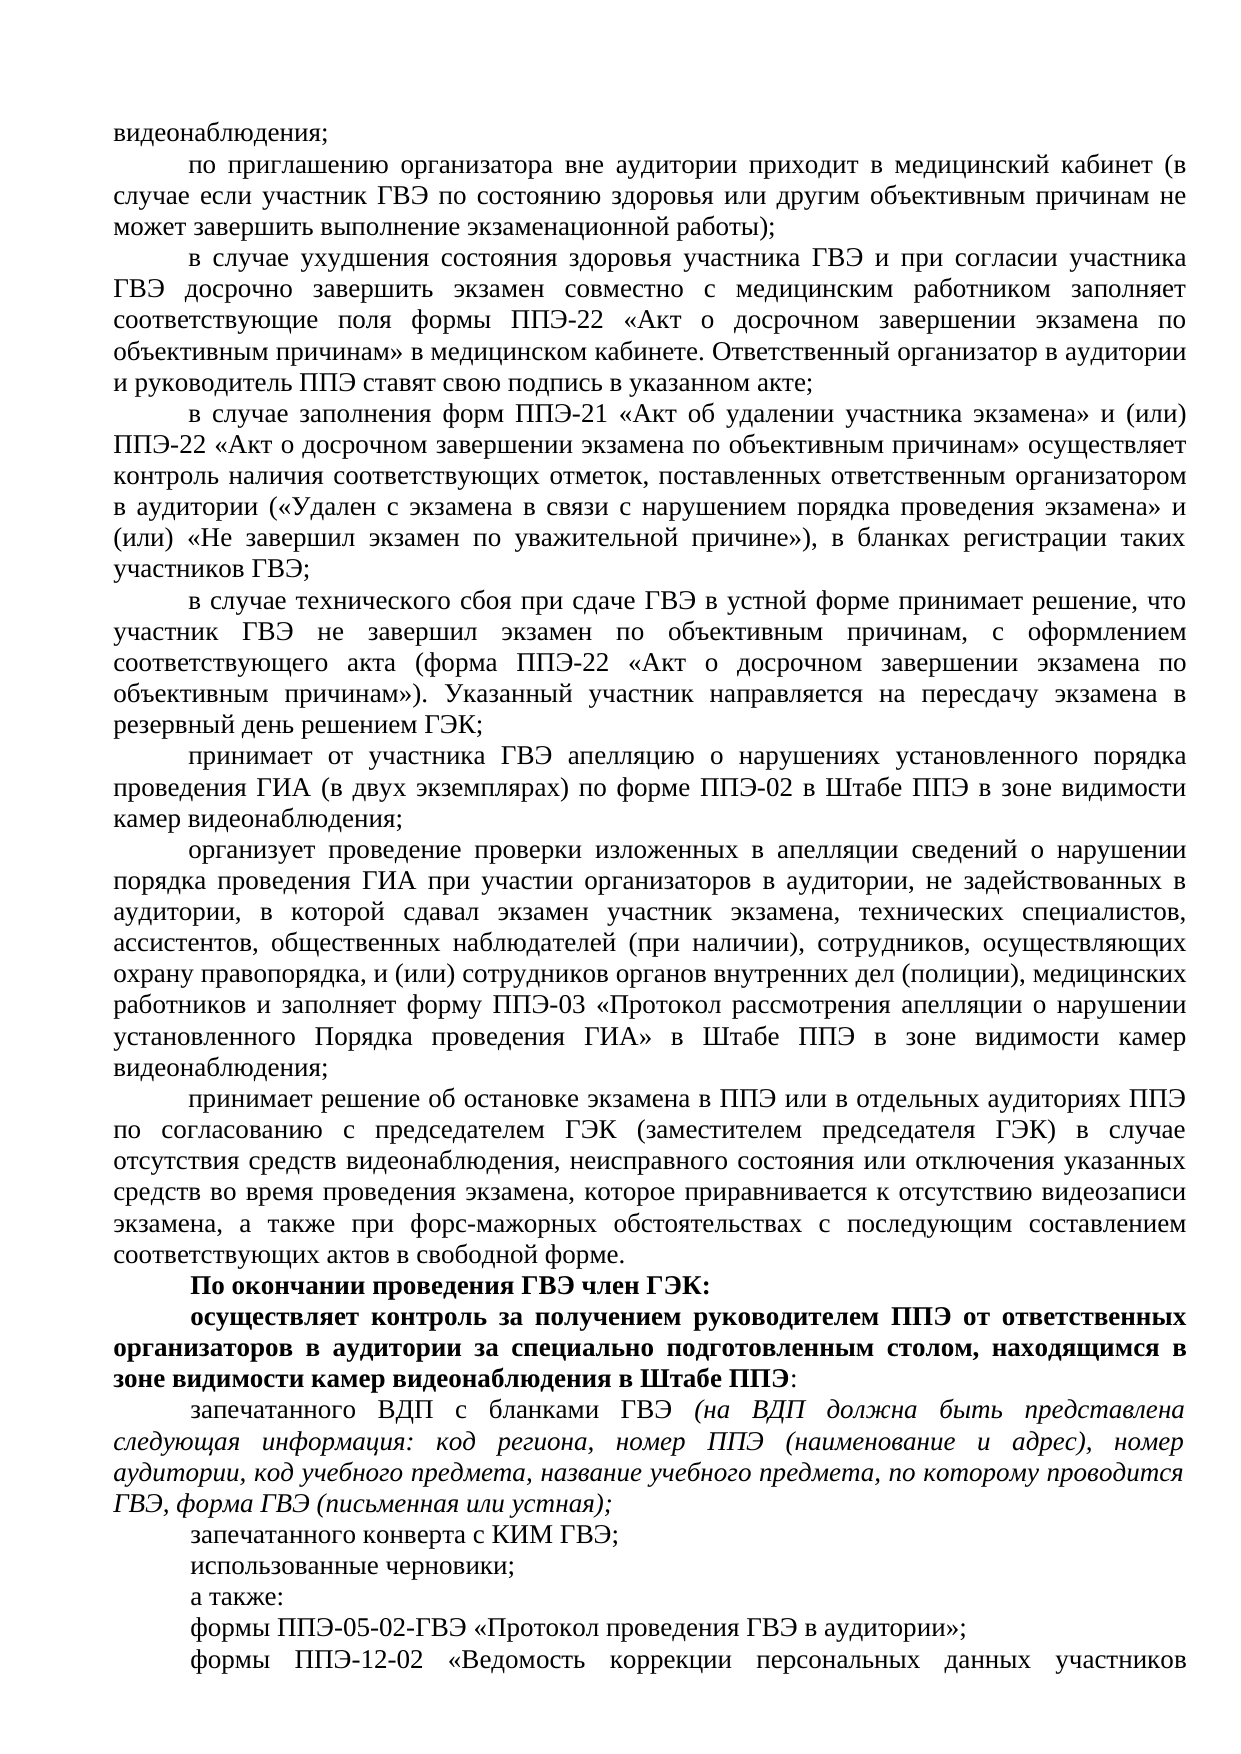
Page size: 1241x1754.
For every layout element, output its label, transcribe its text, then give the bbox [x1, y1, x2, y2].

text формы ППЭ-05-02-ГВЭ «Протокол проведения ГВЭ в аудитории»; [113, 1612, 1188, 1643]
text в случае заполнения форм ППЭ-21 «Акт об удалении участника экзамена» и (или) ППЭ-22 «Акт о досрочном завершении экзамена по объективным причинам» осуществляет контроль наличия соответствующих отметок, поставленных ответственным организатором в аудитории («Удален с экзамена в связи с нарушением порядка проведения экзамена» и (или) «Не завершил экзамен по уважительной причине»), в бланках регистрации таких участников ГВЭ; [113, 397, 1188, 584]
text принимает решение об остановке экзамена в ППЭ или в отдельных аудиториях ППЭ по согласованию с председателем ГЭК (заместителем председателя ГЭК) в случае отсутствия средств видеонаблюдения, неисправного состояния или отключения указанных средств во время проведения экзамена, которое приравнивается к отсутствию видеозаписи экзамена, а также при форс-мажорных обстоятельствах с последующим составлением соответствующих актов в свободной форме. [113, 1082, 1188, 1269]
text по приглашению организатора вне аудитории приходит в медицинский кабинет (в случае если участник ГВЭ по состоянию здоровья или другим объективным причинам не может завершить выполнение экзаменационной работы); [113, 148, 1188, 241]
text а также: [113, 1580, 1188, 1612]
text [113, 117, 1188, 148]
text использованные черновики; [113, 1549, 1188, 1580]
text запечатанного ВДП с бланками ГВЭ (на ВДП должна быть представлена следующая информация: код региона, номер ППЭ (наименование и адрес), номер аудитории, код учебного предмета, название учебного предмета, по которому проводится ГВЭ, форма ГВЭ (письменная или устная); [113, 1393, 1188, 1518]
text организует проведение проверки изложенных в апелляции сведений о нарушении порядка проведения ГИА при участии организаторов в аудитории, не задействованных в аудитории, в которой сдавал экзамен участник экзамена, технических специалистов, ассистентов, общественных наблюдателей (при наличии), сотрудников, осуществляющих охрану правопорядка, и (или) сотрудников органов внутренних дел (полиции), медицинских работников и заполняет форму ППЭ-03 «Протокол рассмотрения апелляции о нарушении установленного Порядка проведения ГИА» в Штабе ППЭ в зоне видимости камер видеонаблюдения; [113, 833, 1188, 1082]
text осуществляет контроль за получением руководителем ППЭ от ответственных организаторов в аудитории за специально подготовленным столом, находящимся в зоне видимости камер видеонаблюдения в Штабе ППЭ: [113, 1300, 1188, 1393]
text принимает от участника ГВЭ апелляцию о нарушениях установленного порядка проведения ГИА (в двух экземплярах) по форме ППЭ-02 в Штабе ППЭ в зоне видимости камер видеонаблюдения; [113, 739, 1188, 833]
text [113, 1643, 1188, 1674]
text По окончании проведения ГВЭ член ГЭК: [113, 1269, 1188, 1300]
text в случае технического сбоя при сдаче ГВЭ в устной форме принимает решение, что участник ГВЭ не завершил экзамен по объективным причинам, с оформлением соответствующего акта (форма ППЭ-22 «Акт о досрочном завершении экзамена по объективным причинам»). Указанный участник направляется на пересдачу экзамена в резервный день решением ГЭК; [113, 584, 1188, 739]
text в случае ухудшения состояния здоровья участника ГВЭ и при согласии участника ГВЭ досрочно завершить экзамен совместно с медицинским работником заполняет соответствующие поля формы ППЭ-22 «Акт о досрочном завершении экзамена по объективным причинам» в медицинском кабинете. Ответственный организатор в аудитории и руководитель ППЭ ставят свою подпись в указанном акте; [113, 241, 1188, 397]
text запечатанного конверта с КИМ ГВЭ; [113, 1518, 1188, 1549]
